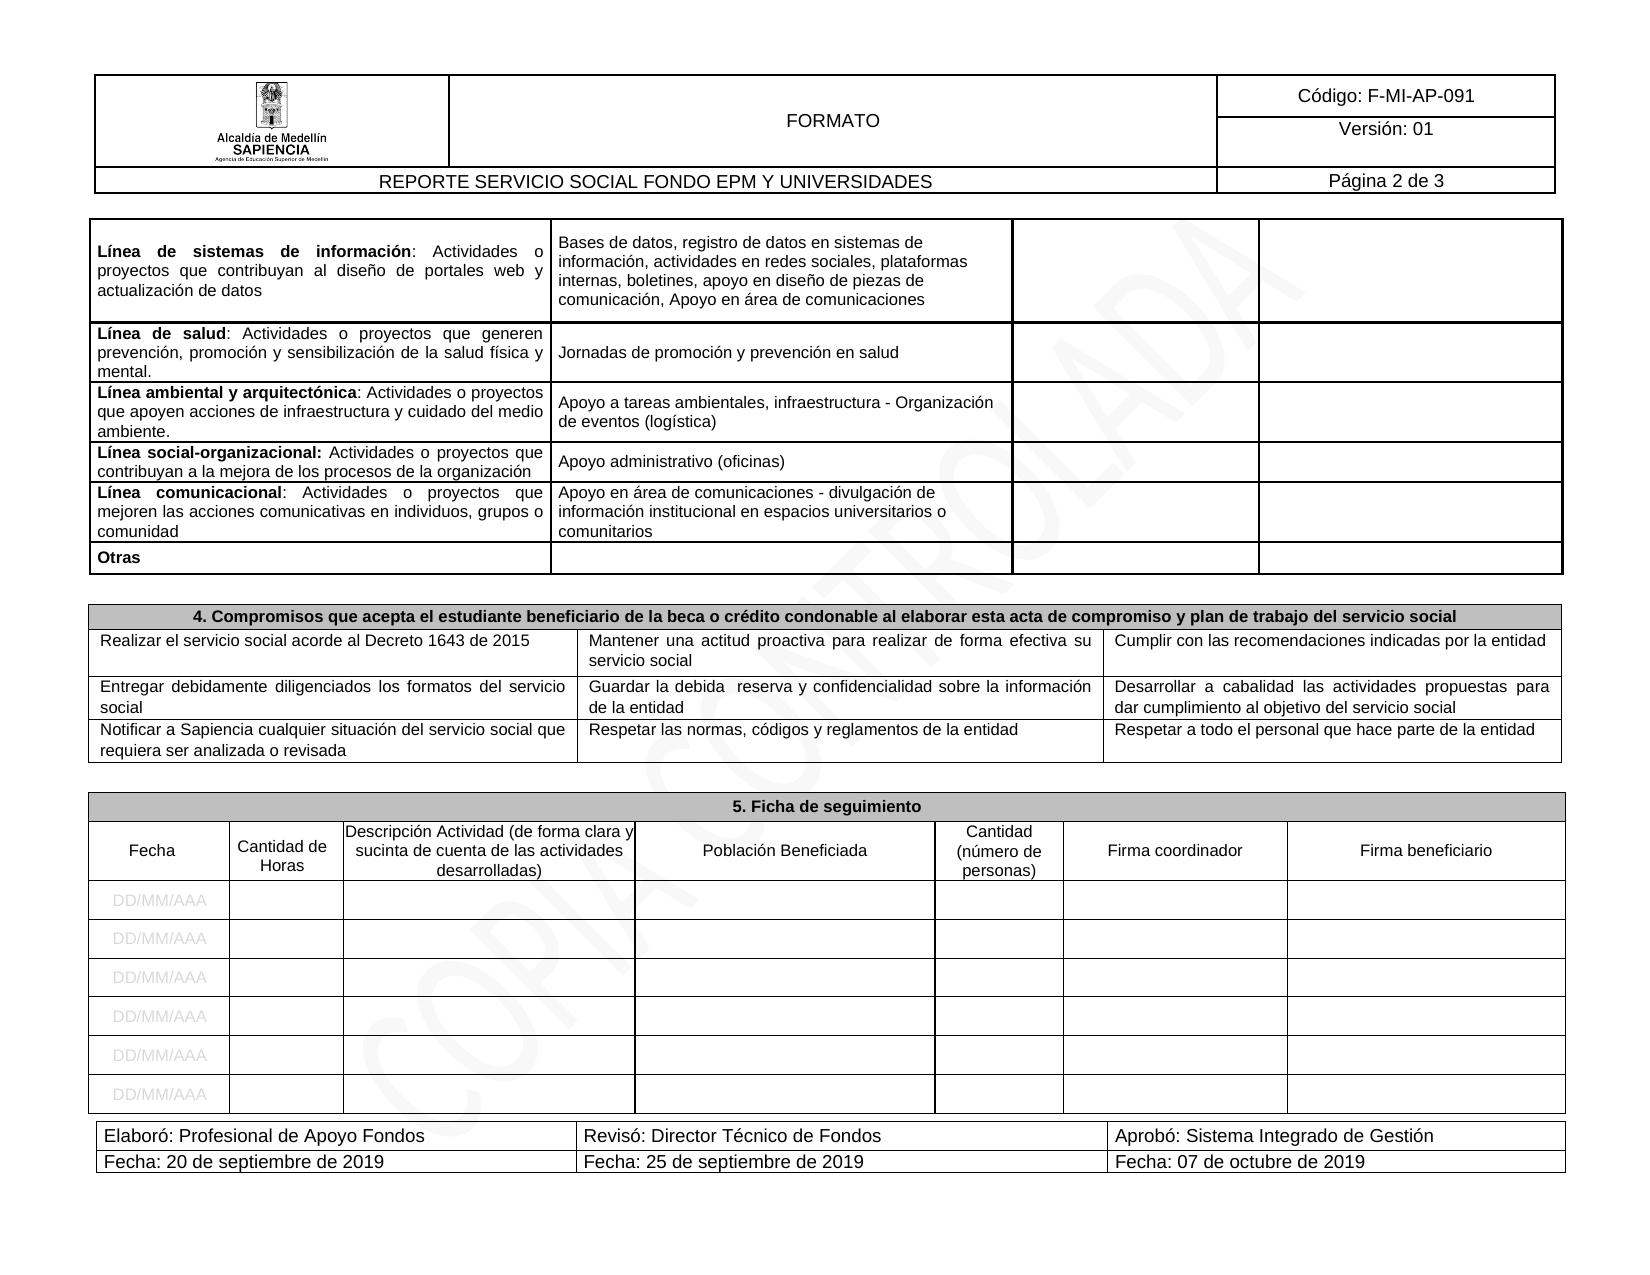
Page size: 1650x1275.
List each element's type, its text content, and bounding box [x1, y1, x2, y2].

table_cell Firma beneficiario [1288, 822, 1565, 880]
table_cell [1064, 959, 1287, 996]
table_cell Fecha [89, 822, 229, 880]
table_cell [1288, 1075, 1565, 1113]
table_cell Respetar a todo el personal que hace parte de la entidad [1104, 720, 1561, 762]
table_cell [1014, 324, 1258, 381]
table_cell [1014, 483, 1258, 541]
table_cell [1288, 959, 1565, 996]
table_cell Mantener una actitud proactiva para realizar de forma efectiva su servicio social [578, 630, 1103, 676]
table_cell [344, 1075, 634, 1113]
table_cell Línea de salud: Actividades o proyectos que generen prevención, promoción y sensibilización de la salud física y mental. [91, 324, 550, 381]
table_cell Jornadas de promoción y prevención en salud [552, 324, 1011, 381]
table_cell Firma coordinador [1064, 822, 1287, 880]
table_cell [636, 1075, 934, 1113]
table_cell [1064, 1075, 1287, 1113]
table_cell [1260, 443, 1561, 481]
table_cell [552, 543, 1011, 573]
table_cell Descripción Actividad (de forma clara y sucinta de cuenta de las actividades desarrolladas) [344, 822, 634, 880]
table_cell Línea social-organizacional: Actividades o proyectos que contribuyan a la mejora de los procesos de la organización [91, 443, 550, 481]
table_header 5. Ficha de seguimiento [89, 793, 1565, 821]
table_cell [936, 1075, 1063, 1113]
table_cell DD/MM/AAA [89, 881, 229, 918]
table_cell Entregar debidamente diligenciados los formatos del servicio social [89, 677, 577, 719]
table_cell [1260, 383, 1561, 441]
table_cell [1064, 1036, 1287, 1074]
table_cell [1014, 443, 1258, 481]
table_cell [230, 997, 343, 1035]
table_cell [1064, 881, 1287, 918]
table_cell [1014, 383, 1258, 441]
table_cell Guardar la debida reserva y confidencialidad sobre la información de la entidad [578, 677, 1103, 719]
table_cell [1064, 997, 1287, 1035]
table_cell [936, 959, 1063, 996]
table_cell [230, 920, 343, 957]
table_cell [1288, 920, 1565, 957]
table_cell Desarrollar a cabalidad las actividades propuestas para dar cumplimiento al objetivo del servicio social [1104, 677, 1561, 719]
table_cell [636, 997, 934, 1035]
table_cell [936, 1036, 1063, 1074]
table_cell DD/MM/AAA [89, 959, 229, 996]
table_cell [230, 1075, 343, 1113]
table_cell [230, 959, 343, 996]
table_cell Cantidad de Horas [230, 822, 343, 880]
picture [211, 78, 332, 166]
table_cell [344, 920, 634, 957]
table_cell [344, 881, 634, 918]
table_cell Línea comunicacional: Actividades o proyectos que mejoren las acciones comunicativas en individuos, grupos o comunidad [91, 483, 550, 541]
table_cell [1260, 220, 1561, 321]
table_cell [1014, 543, 1258, 573]
table_cell [1288, 881, 1565, 918]
table_cell Notificar a Sapiencia cualquier situación del servicio social que requiera ser analizada o revisada [89, 720, 577, 762]
table_cell DD/MM/AAA [89, 920, 229, 957]
table_cell [936, 920, 1063, 957]
table_cell DD/MM/AAA [89, 1036, 229, 1074]
table_cell [636, 1036, 934, 1074]
table_cell [636, 881, 934, 918]
table_cell [636, 920, 934, 957]
table_header 4. Compromisos que acepta el estudiante beneficiario de la beca o crédito condonable al elaborar esta acta de compromiso y plan de trabajo del servicio social [89, 605, 1561, 629]
table_cell Apoyo a tareas ambientales, infraestructura - Organización de eventos (logística) [552, 383, 1011, 441]
table_cell [344, 997, 634, 1035]
table_cell Línea ambiental y arquitectónica: Actividades o proyectos que apoyen acciones de infraestructura y cuidado del medio ambiente. [91, 383, 550, 441]
table_cell [1288, 1036, 1565, 1074]
table_cell Apoyo en área de comunicaciones - divulgación de información institucional en espacios universitarios o comunitarios [552, 483, 1011, 541]
table_cell Cumplir con las recomendaciones indicadas por la entidad [1104, 630, 1561, 676]
table_cell [1260, 324, 1561, 381]
table_cell [1014, 220, 1258, 321]
table_cell [1064, 920, 1287, 957]
table_cell [230, 1036, 343, 1074]
table_cell Otras [91, 543, 550, 573]
table_cell Apoyo administrativo (oficinas) [552, 443, 1011, 481]
table_cell Respetar las normas, códigos y reglamentos de la entidad [578, 720, 1103, 762]
table_cell [936, 997, 1063, 1035]
table_cell Bases de datos, registro de datos en sistemas de información, actividades en redes sociales, plataformas internas, boletines, apoyo en diseño de piezas de comunicación, Apoyo en área de comunicaciones [552, 220, 1011, 321]
table_cell Línea de sistemas de información: Actividades o proyectos que contribuyan al diseño de portales web y actualización de datos [91, 220, 550, 321]
table_cell [344, 1036, 634, 1074]
table_cell [936, 881, 1063, 918]
table_cell [1288, 997, 1565, 1035]
table_cell [1260, 483, 1561, 541]
table_cell [1260, 543, 1561, 573]
table_cell Cantidad (número de personas) [936, 822, 1063, 880]
table_cell Población Beneficiada [636, 822, 934, 880]
table_cell DD/MM/AAA [89, 1075, 229, 1113]
table_cell Realizar el servicio social acorde al Decreto 1643 de 2015 [89, 630, 577, 676]
table_cell [230, 881, 343, 918]
table_cell [344, 959, 634, 996]
table_cell DD/MM/AAA [89, 997, 229, 1035]
table_cell [636, 959, 934, 996]
